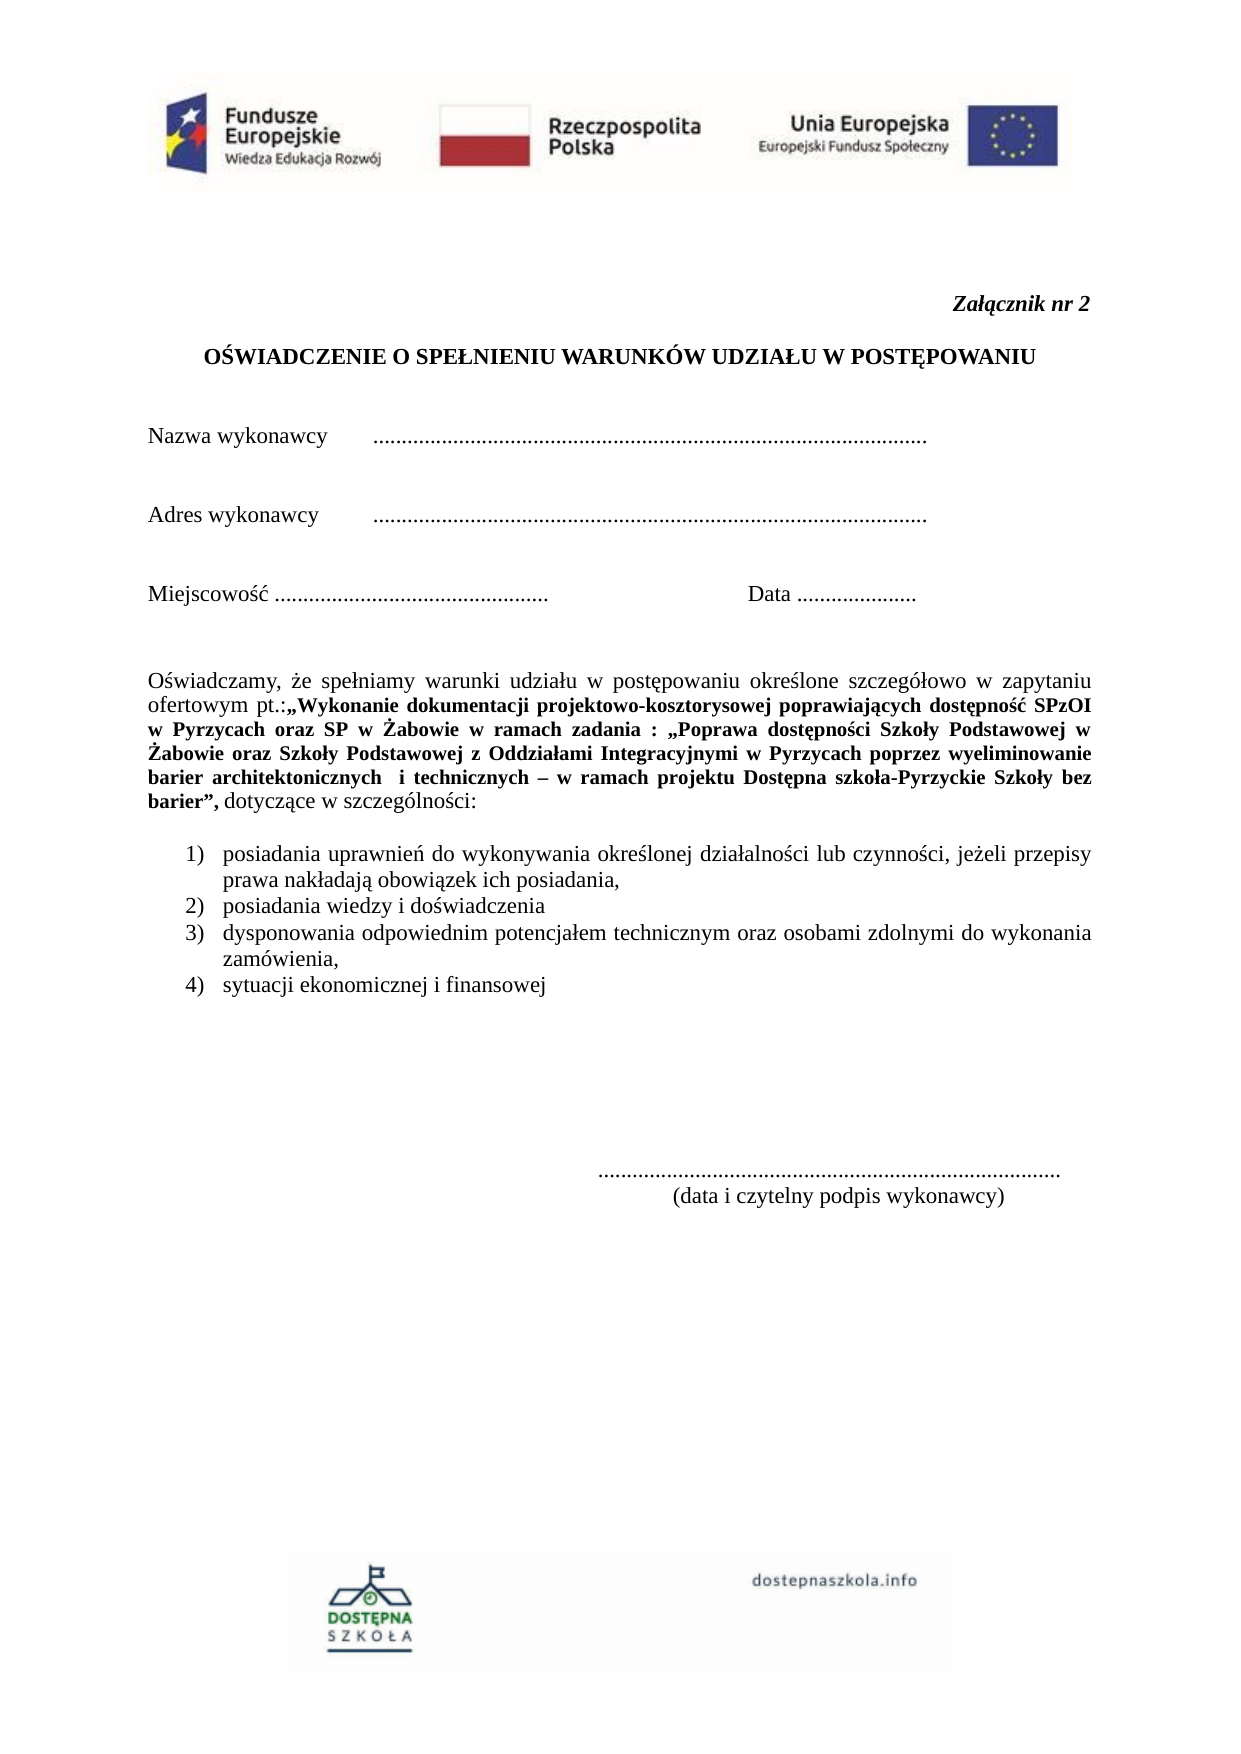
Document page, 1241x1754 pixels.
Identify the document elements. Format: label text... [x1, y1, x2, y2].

text ................................................................................. [523, 1156, 1093, 1182]
text (data i czytelny podpis wykonawcy) [598, 1182, 1093, 1209]
text Oświadczamy, że spełniamy warunki udziału w postępowaniu określone szczegółowo w zapytaniu ofertowym pt.:„Wykonanie dokumentacji projektowo-kosztorysowej poprawiających dostępność SPzOI w Pyrzycach oraz SP w Żabowie w ramach zadania : „Poprawa dostępności Szkoły Podstawowej w Żabowie oraz Szkoły Podstawowej z Oddziałami Integracyjnymi w Pyrzycach poprzez wyeliminowanie barier architektonicznych i technicznych – w ramach projektu Dostępna szkoła-Pyrzyckie Szkoły bez barier”, dotyczące w szczególności: [148, 669, 1093, 813]
text OŚWIADCZENIE O SPEŁNIENIU WARUNKÓW UDZIAŁU W POSTĘPOWANIU [148, 343, 1093, 369]
text 4) sytuacji ekonomicznej i finansowej [185, 971, 1093, 998]
text Nazwa wykonawcy ................................................................................................. [148, 422, 1093, 448]
picture [147, 73, 1078, 194]
picture [288, 1553, 953, 1673]
text 3) dysponowania odpowiednim potencjałem technicznym oraz osobami zdolnymi do wykonania zamówienia, [185, 919, 1093, 971]
text Załącznik nr 2 [148, 290, 1093, 317]
text 1) posiadania uprawnień do wykonywania określonej działalności lub czynności, jeżeli przepisy prawa nakładają obowiązek ich posiadania, [185, 840, 1093, 892]
text Miejscowość ................................................ Data ..................... [148, 580, 1093, 607]
text Adres wykonawcy ................................................................................................. [148, 501, 1093, 528]
text 2) posiadania wiedzy i doświadczenia [185, 892, 1093, 919]
